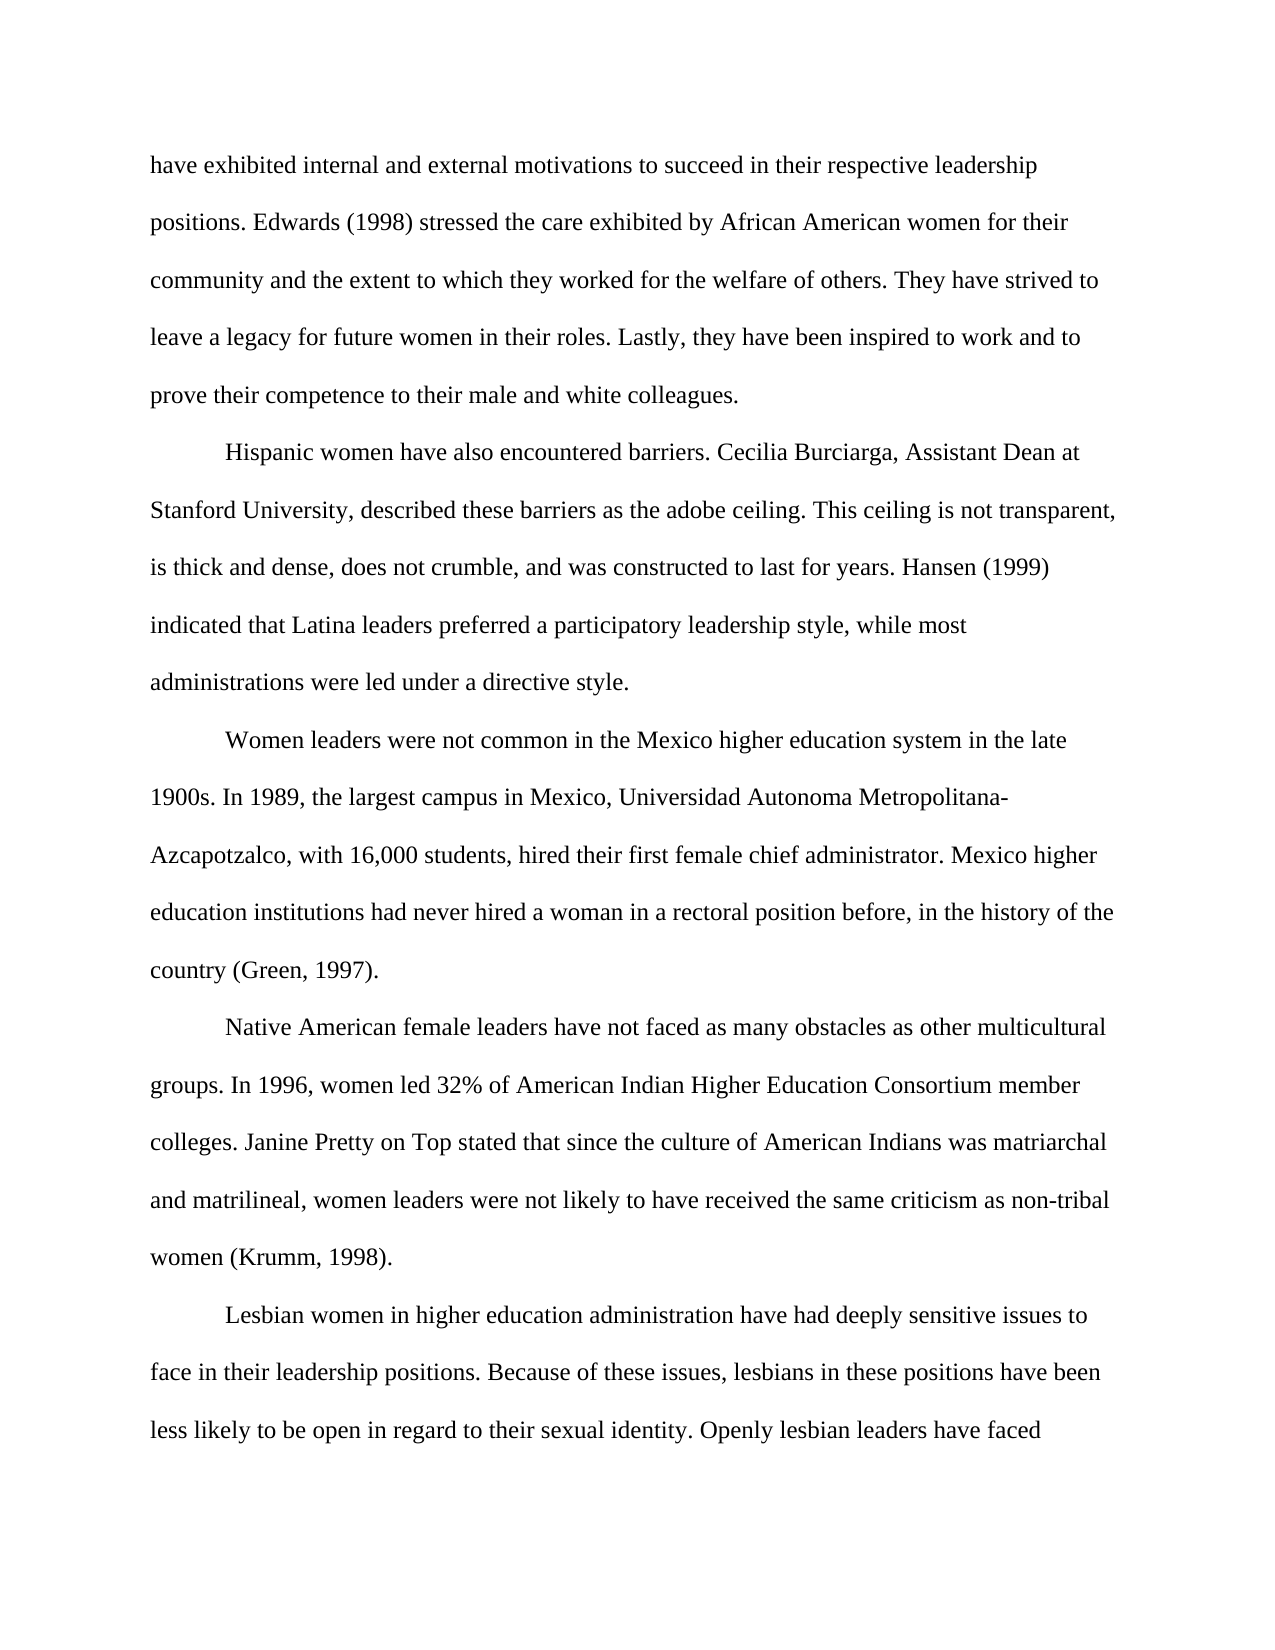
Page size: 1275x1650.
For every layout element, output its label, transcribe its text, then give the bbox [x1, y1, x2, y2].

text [150, 1300, 1125, 1444]
text Women leaders were not common in the Mexico higher education system in the late 1900s. In 1989, the largest campus in Mexico, Universidad Autonoma Metropolitana-Azcapotzalco, with 16,000 students, hired their first female chief administrator. Mexico higher education institutions had never hired a woman in a rectoral position before, in the history of the country (Green, 1997). [150, 725, 1125, 984]
text Native American female leaders have not faced as many obstacles as other multicultural groups. In 1996, women led 32% of American Indian Higher Education Consortium member colleges. Janine Pretty on Top stated that since the culture of American Indians was matriarchal and matrilineal, women leaders were not likely to have received the same criticism as non-tribal women (Krumm, 1998). [150, 1012, 1125, 1271]
text Hispanic women have also encountered barriers. Cecilia Burciarga, Assistant Dean at Stanford University, described these barriers as the adobe ceiling. This ceiling is not transparent, is thick and dense, does not crumble, and was constructed to last for years. Hansen (1999) indicated that Latina leaders preferred a participatory leadership style, while most administrations were led under a directive style. [150, 437, 1125, 696]
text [150, 150, 1125, 409]
